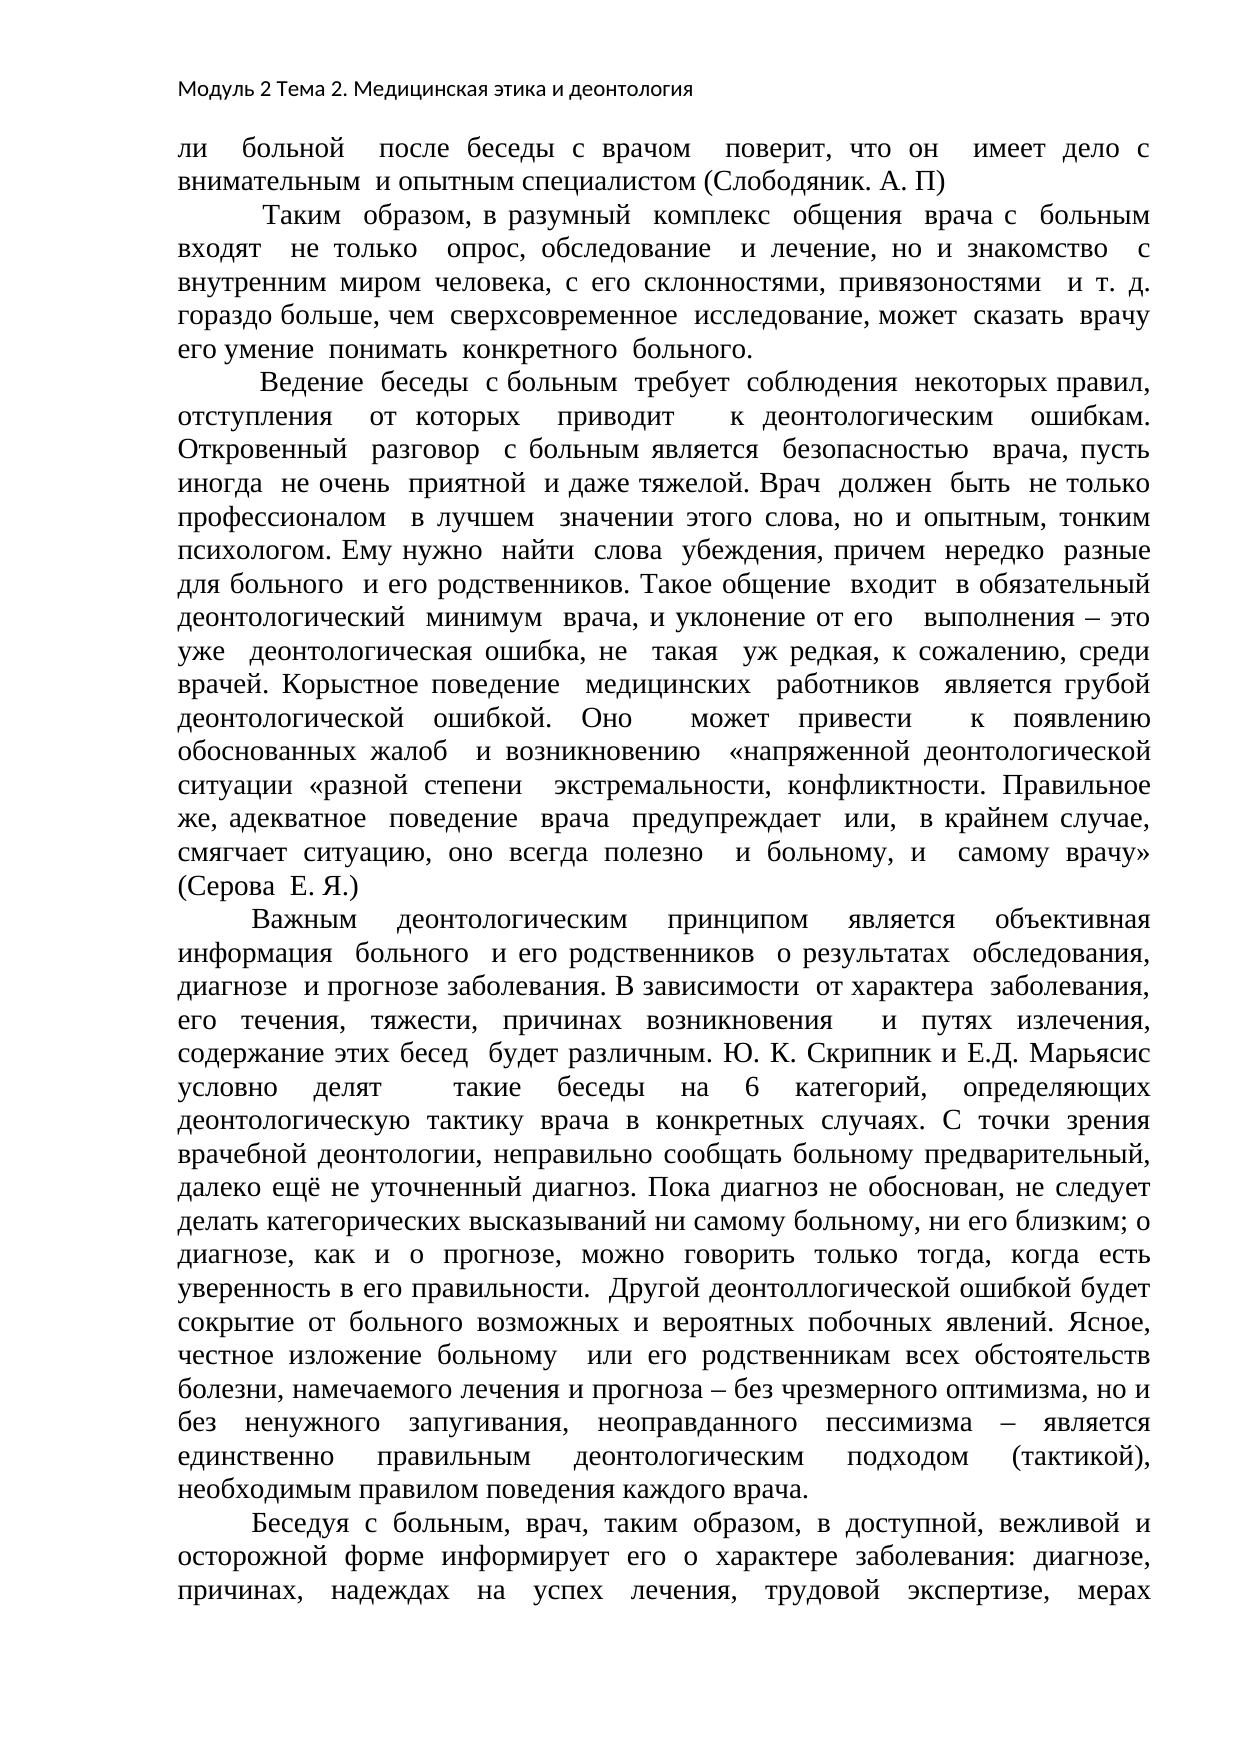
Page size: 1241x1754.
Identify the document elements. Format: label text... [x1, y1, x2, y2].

text Ведение беседы с больным требует соблюдения некоторых правил, отступления от которых приводит к деонтологическим ошибкам. Откровенный разговор с больным является безопасностью врача, пусть иногда не очень приятной и даже тяжелой. Врач должен быть не только профессионалом в лучшем значении этого слова, но и опытным, тонким психологом. Ему нужно найти слова убеждения, причем нередко разные для больного и его родственников. Такое общение входит в обязательный деонтологический минимум врача, и уклонение от его выполнения – это уже деонтологическая ошибка, не такая уж редкая, к сожалению, среди врачей. Корыстное поведение медицинских работников является грубой деонтологической ошибкой. Оно может привести к появлению обоснованных жалоб и возникновению «напряженной деонтологической ситуации «разной степени экстремальности, конфликтности. Правильное же, адекватное поведение врача предупреждает или, в крайнем случае, смягчает ситуацию, оно всегда полезно и больному, и самому врачу» (Серова Е. Я.) [177, 364, 1152, 901]
text Таким образом, в разумный комплекс общения врача с больным входят не только опрос, обследование и лечение, но и знакомство с внутренним миром человека, с его склонностями, привязоностями и т. д. гораздо больше, чем сверхсовременное исследование, может сказать врачу его умение понимать конкретного больного. [177, 197, 1152, 364]
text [177, 1505, 1152, 1606]
text Важным деонтологическим принципом является объективная информация больного и его родственников о результатах обследования, диагнозе и прогнозе заболевания. В зависимости от характера заболевания, его течения, тяжести, причинах возникновения и путях излечения, содержание этих бесед будет различным. Ю. К. Скрипник и Е.Д. Марьясис условно делят такие беседы на 6 категорий, определяющих деонтологическую тактику врача в конкретных случаях. С точки зрения врачебной деонтологии, неправильно сообщать больному предварительный, далеко ещё не уточненный диагноз. Пока диагноз не обоснован, не следует делать категорических высказываний ни самому больному, ни его близким; о диагнозе, как и о прогнозе, можно говорить только тогда, когда есть уверенность в его правильности. Другой деонтоллогической ошибкой будет сокрытие от больного возможных и вероятных побочных явлений. Ясное, честное изложение больному или его родственникам всех обстоятельств болезни, намечаемого лечения и прогноза – без чрезмерного оптимизма, но и без ненужного запугивания, неоправданного пессимизма – является единственно правильным деонтологическим подходом (тактикой), необходимым правилом поведения каждого врача. [177, 901, 1152, 1505]
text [177, 130, 1152, 197]
